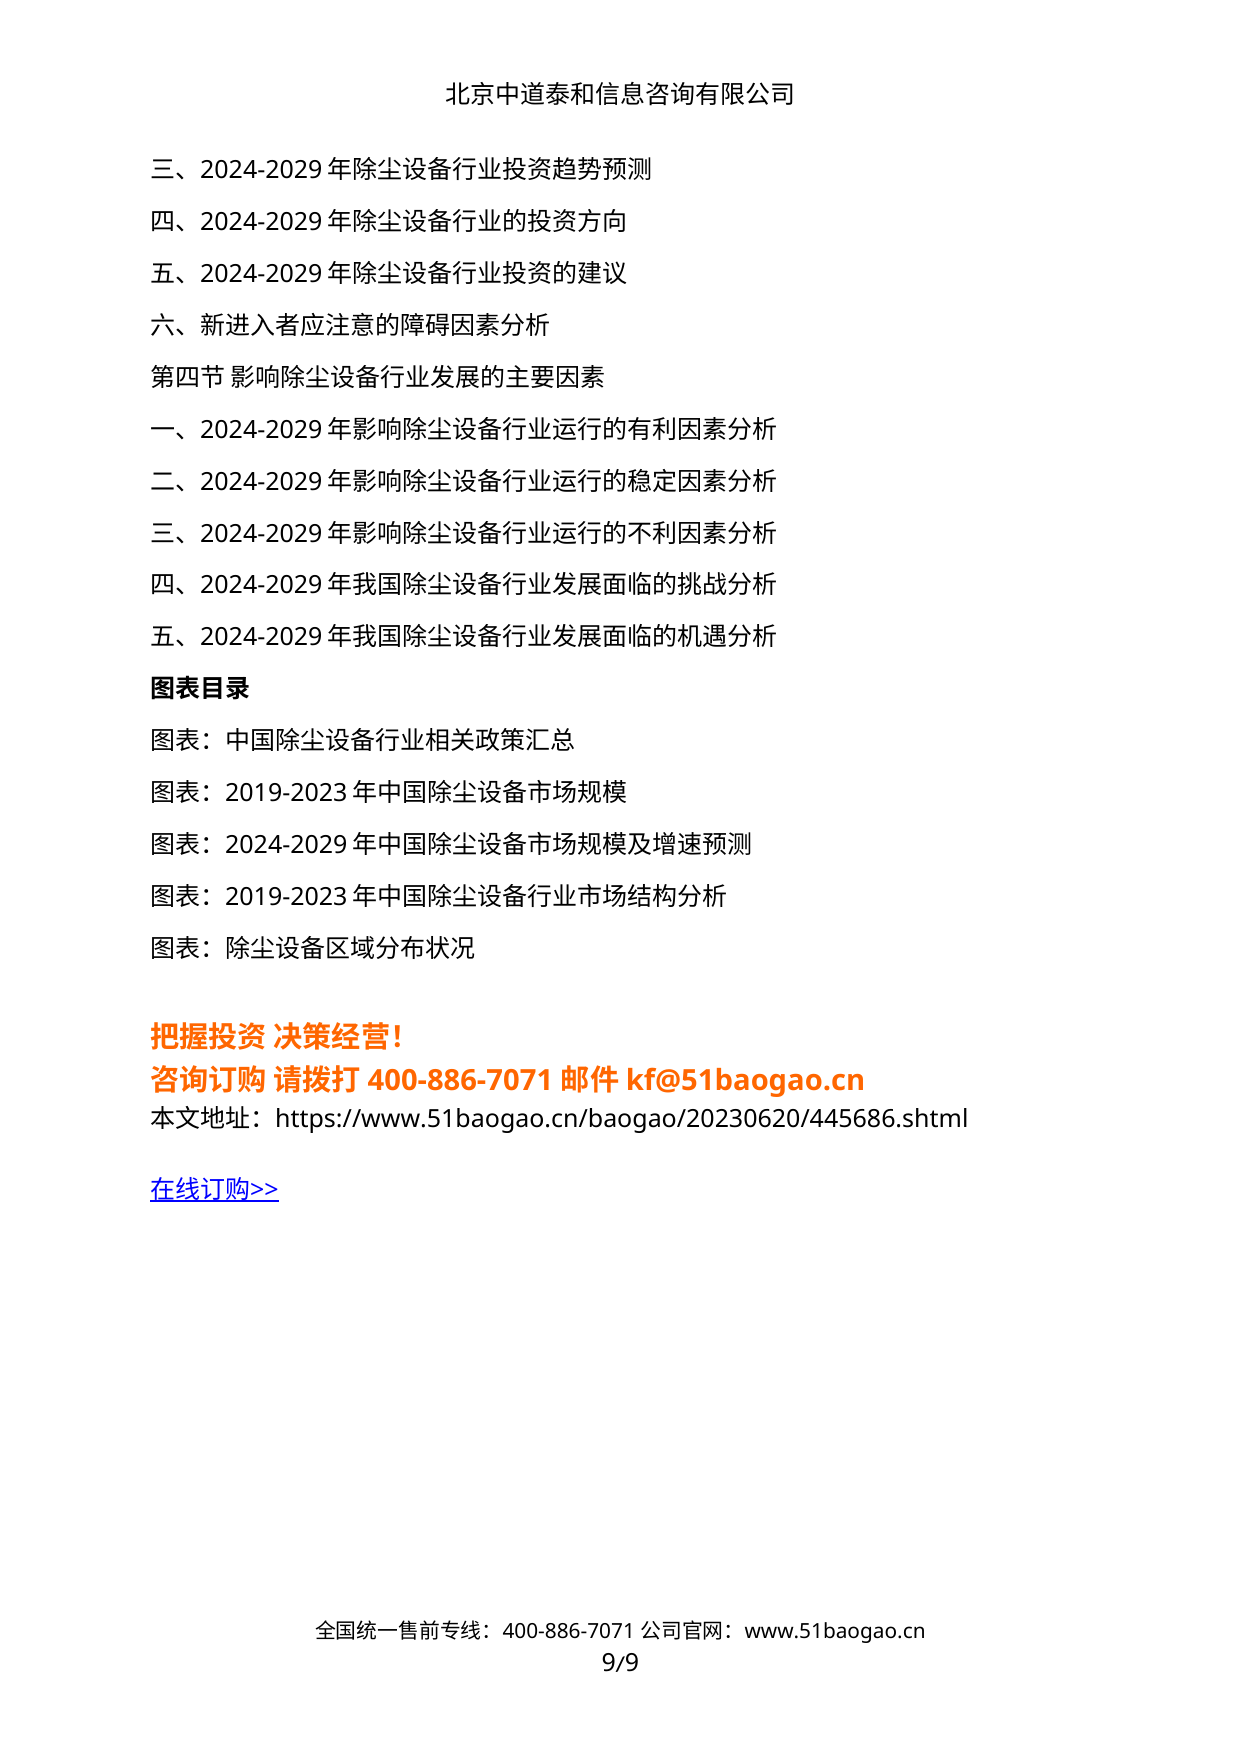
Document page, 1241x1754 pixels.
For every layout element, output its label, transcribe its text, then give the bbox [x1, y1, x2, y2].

text 第四节 影响除尘设备行业发展的主要因素 [150, 357, 1090, 394]
text 五、2024-2029年除尘设备行业投资的建议 [150, 254, 1090, 290]
text 把握投资 决策经营！咨询订购 请拨打 400-886-7071 邮件 kf@51baogao.cn本文地址：https://www.51baogao.cn/baogao/20230620/445686.shtml [150, 980, 1090, 1135]
text 图表：2024-2029年中国除尘设备市场规模及增速预测 [150, 824, 1090, 861]
text 四、2024-2029年除尘设备行业的投资方向 [150, 202, 1090, 238]
text 图表目录 [150, 669, 1090, 705]
text 三、2024-2029年除尘设备行业投资趋势预测 [150, 150, 1090, 186]
text 五、2024-2029年我国除尘设备行业发展面临的机遇分析 [150, 617, 1090, 653]
text 三、2024-2029年影响除尘设备行业运行的不利因素分析 [150, 513, 1090, 549]
text 在线订购>> [150, 1135, 1090, 1205]
text 图表：除尘设备区域分布状况 [150, 928, 1090, 964]
text 图表：2019-2023年中国除尘设备行业市场结构分析 [150, 876, 1090, 912]
text 二、2024-2029年影响除尘设备行业运行的稳定因素分析 [150, 461, 1090, 497]
text 六、新进入者应注意的障碍因素分析 [150, 306, 1090, 342]
text 一、2024-2029年影响除尘设备行业运行的有利因素分析 [150, 409, 1090, 446]
text 图表：2019-2023年中国除尘设备市场规模 [150, 772, 1090, 809]
text 四、2024-2029年我国除尘设备行业发展面临的挑战分析 [150, 565, 1090, 601]
text 图表：中国除尘设备行业相关政策汇总 [150, 721, 1090, 757]
